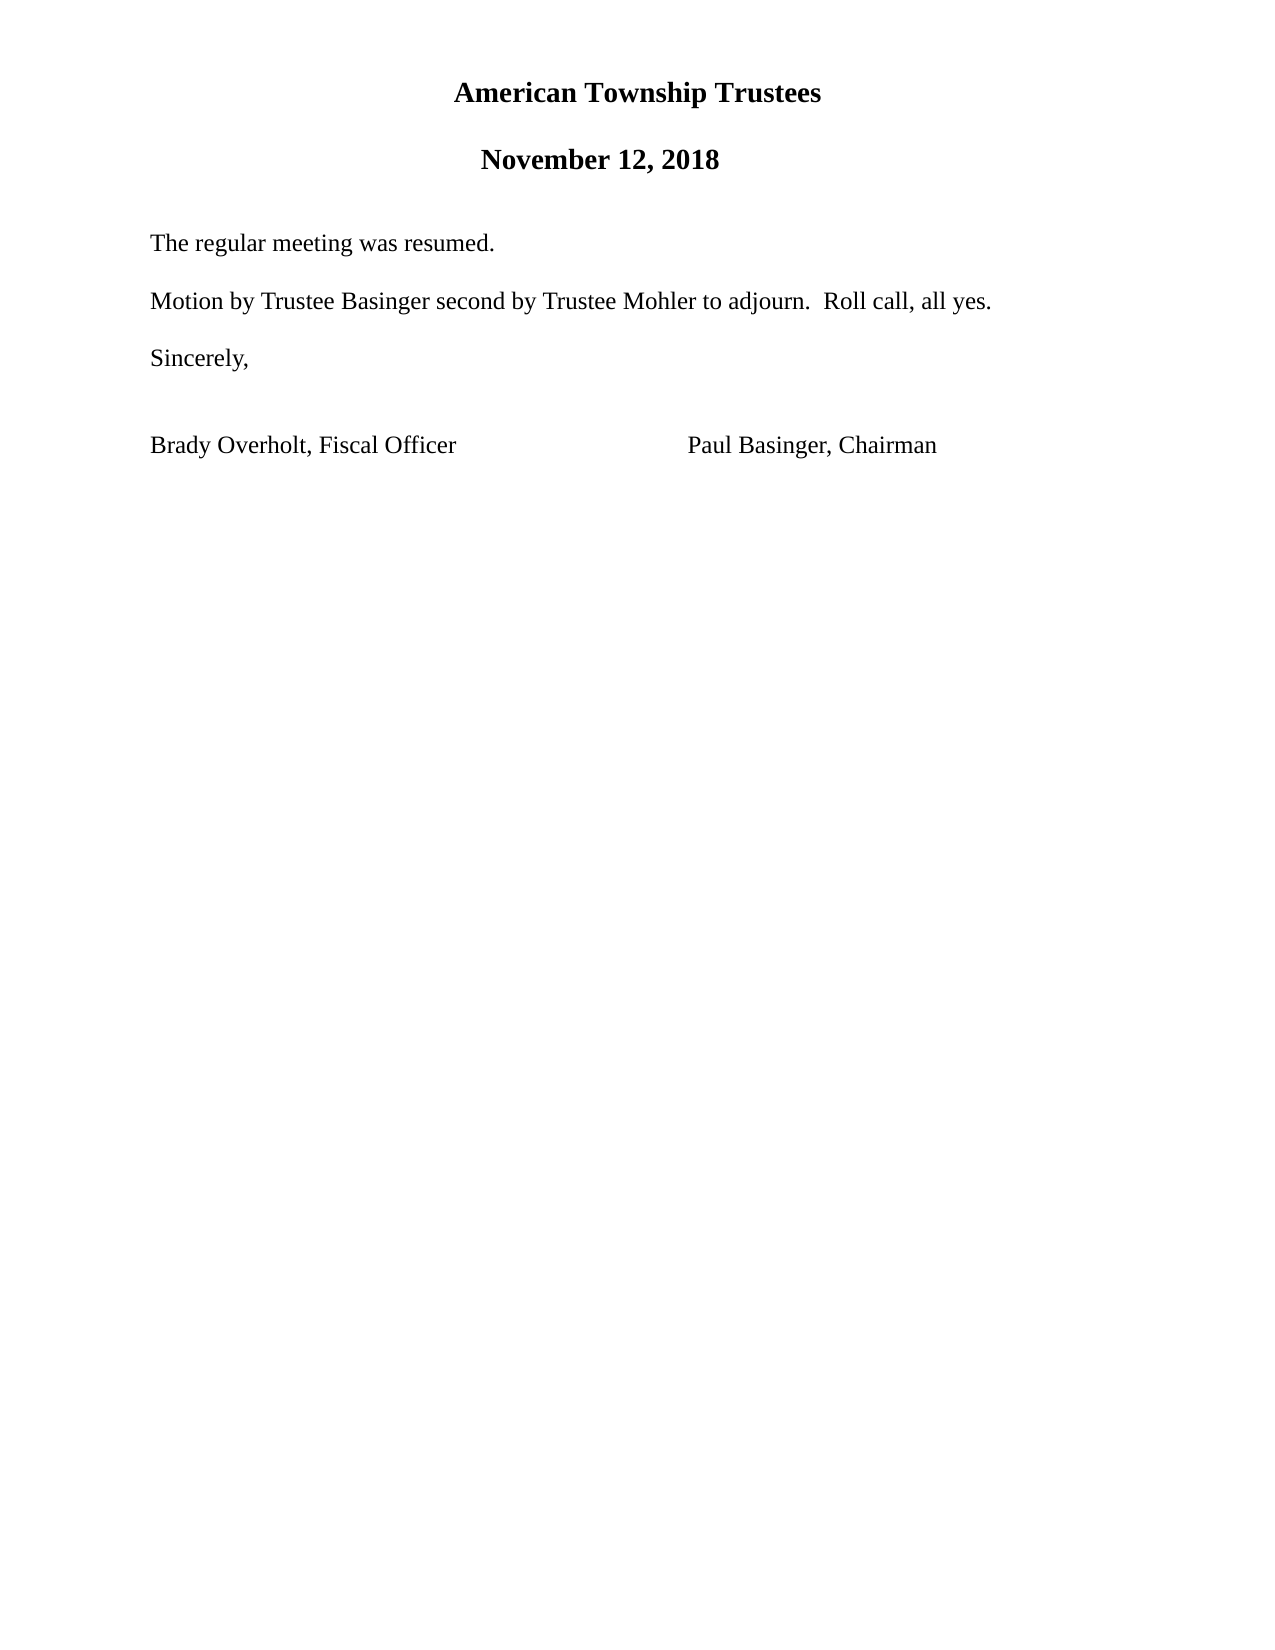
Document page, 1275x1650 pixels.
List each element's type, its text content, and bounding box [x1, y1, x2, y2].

text Brady Overholt, Fiscal Officer Paul Basinger, Chairman [150, 430, 1125, 458]
text Motion by Trustee Basinger second by Trustee Mohler to adjourn. Roll call, all yes. [150, 286, 1125, 315]
text The regular meeting was resumed. [150, 228, 1125, 257]
text Sincerely, [150, 343, 1125, 372]
